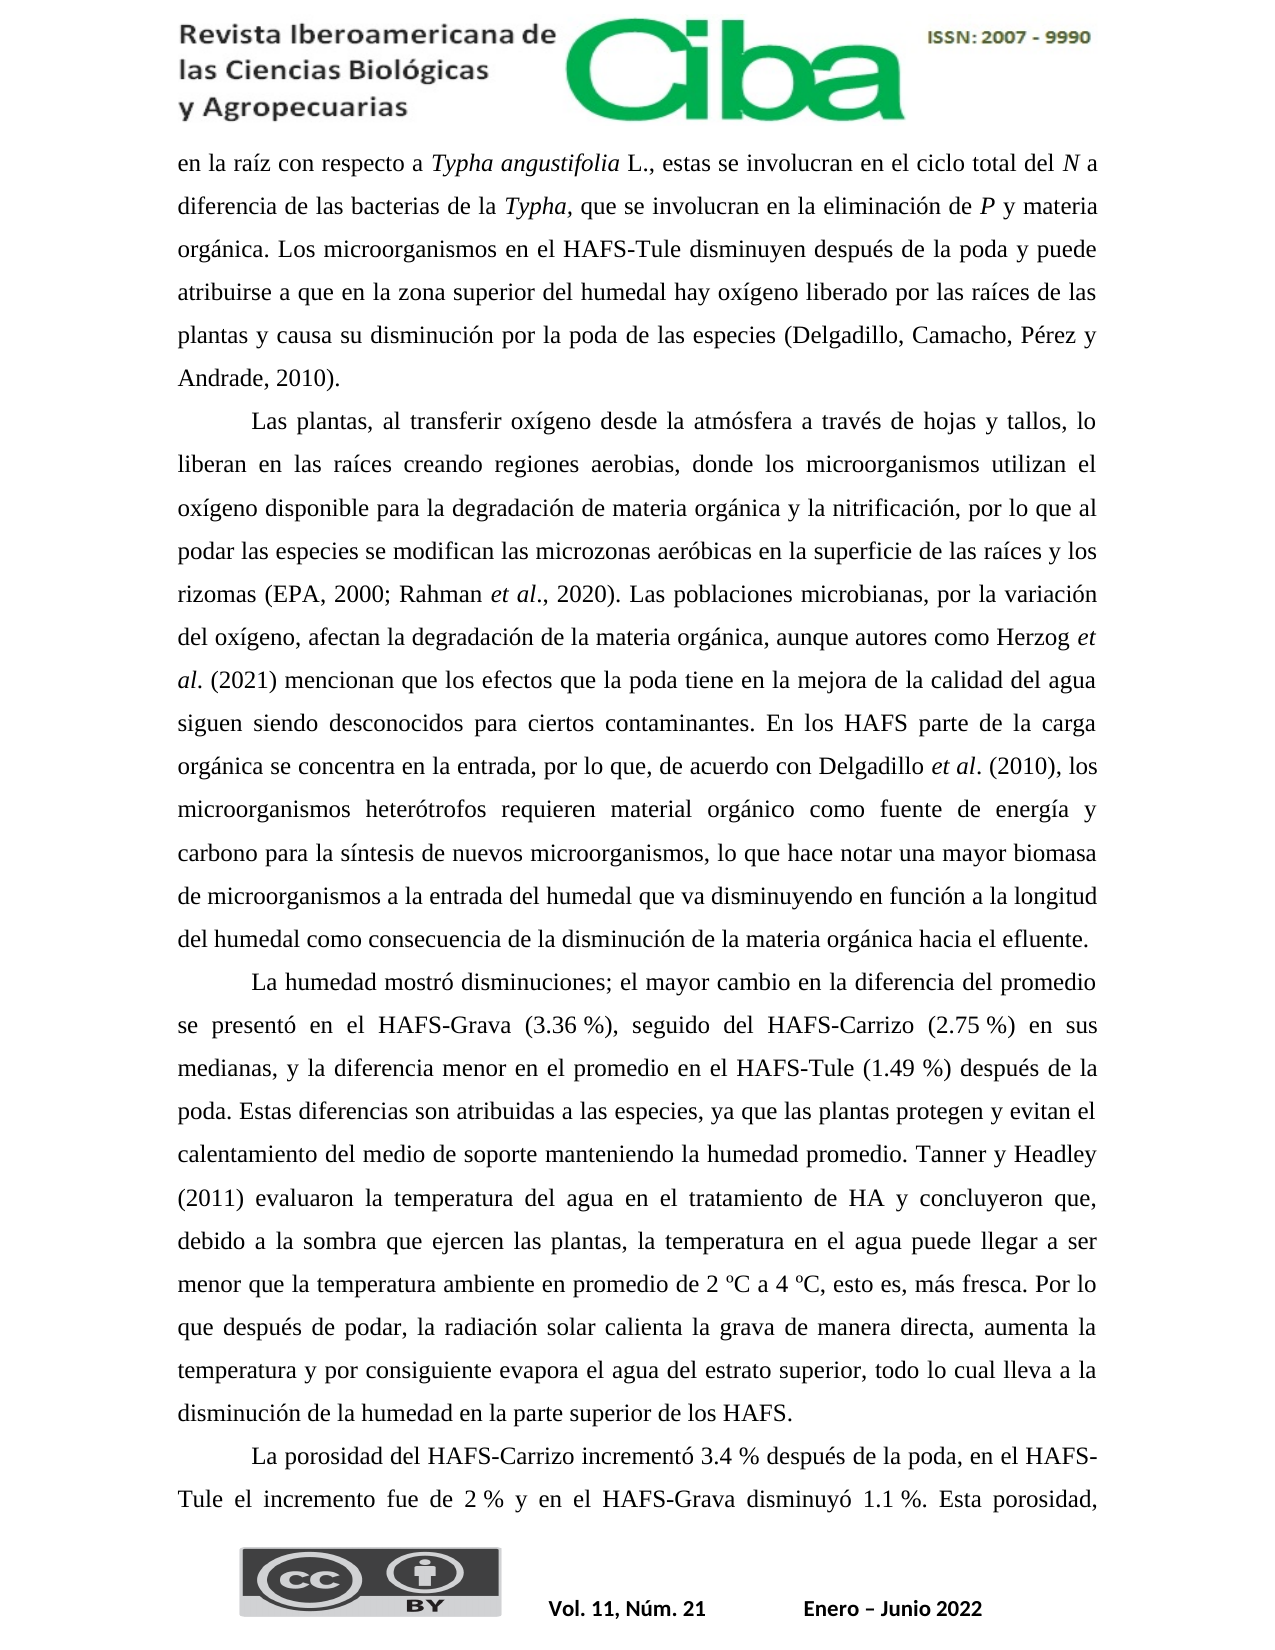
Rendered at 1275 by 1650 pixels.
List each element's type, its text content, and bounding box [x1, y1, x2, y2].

picture [177, 14, 1098, 126]
picture [239, 1547, 502, 1617]
text Las plantas, al transferir oxígeno desde la atmósfera a través de hojas y tallos, lo liberan en las raíces creando regiones aerobias, donde los microorganismos utilizan el oxígeno disponible para la degradación de materia orgánica y la nitrificación, por lo que al podar las especies se modifican las microzonas aeróbicas en la superficie de las raíces y los rizomas (EPA, 2000; Rahman et al., 2020). Las poblaciones microbianas, por la variación del oxígeno, afectan la degradación de la materia orgánica, aunque autores como Herzog et al. (2021) mencionan que los efectos que la poda tiene en la mejora de la calidad del agua siguen siendo desconocidos para ciertos contaminantes. En los HAFS parte de la carga orgánica se concentra en la entrada, por lo que, de acuerdo con Delgadillo et al. (2010), los microorganismos heterótrofos requieren material orgánico como fuente de energía y carbono para la síntesis de nuevos microorganismos, lo que hace notar una mayor biomasa de microorganismos a la entrada del humedal que va disminuyendo en función a la longitud del humedal como consecuencia de la disminución de la materia orgánica hacia el efluente. [177, 406, 1098, 953]
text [177, 1441, 1098, 1513]
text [177, 148, 1098, 392]
text La humedad mostró disminuciones; el mayor cambio en la diferencia del promedio se presentó en el HAFS-Grava (3.36 %), seguido del HAFS-Carrizo (2.75 %) en sus medianas, y la diferencia menor en el promedio en el HAFS-Tule (1.49 %) después de la poda. Estas diferencias son atribuidas a las especies, ya que las plantas protegen y evitan el calentamiento del medio de soporte manteniendo la humedad promedio. Tanner y Headley (2011) evaluaron la temperatura del agua en el tratamiento de HA y concluyeron que, debido a la sombra que ejercen las plantas, la temperatura en el agua puede llegar a ser menor que la temperatura ambiente en promedio de 2 ºC a 4 ºC, esto es, más fresca. Por lo que después de podar, la radiación solar calienta la grava de manera directa, aumenta la temperatura y por consiguiente evapora el agua del estrato superior, todo lo cual lleva a la disminución de la humedad en la parte superior de los HAFS. [177, 967, 1098, 1427]
